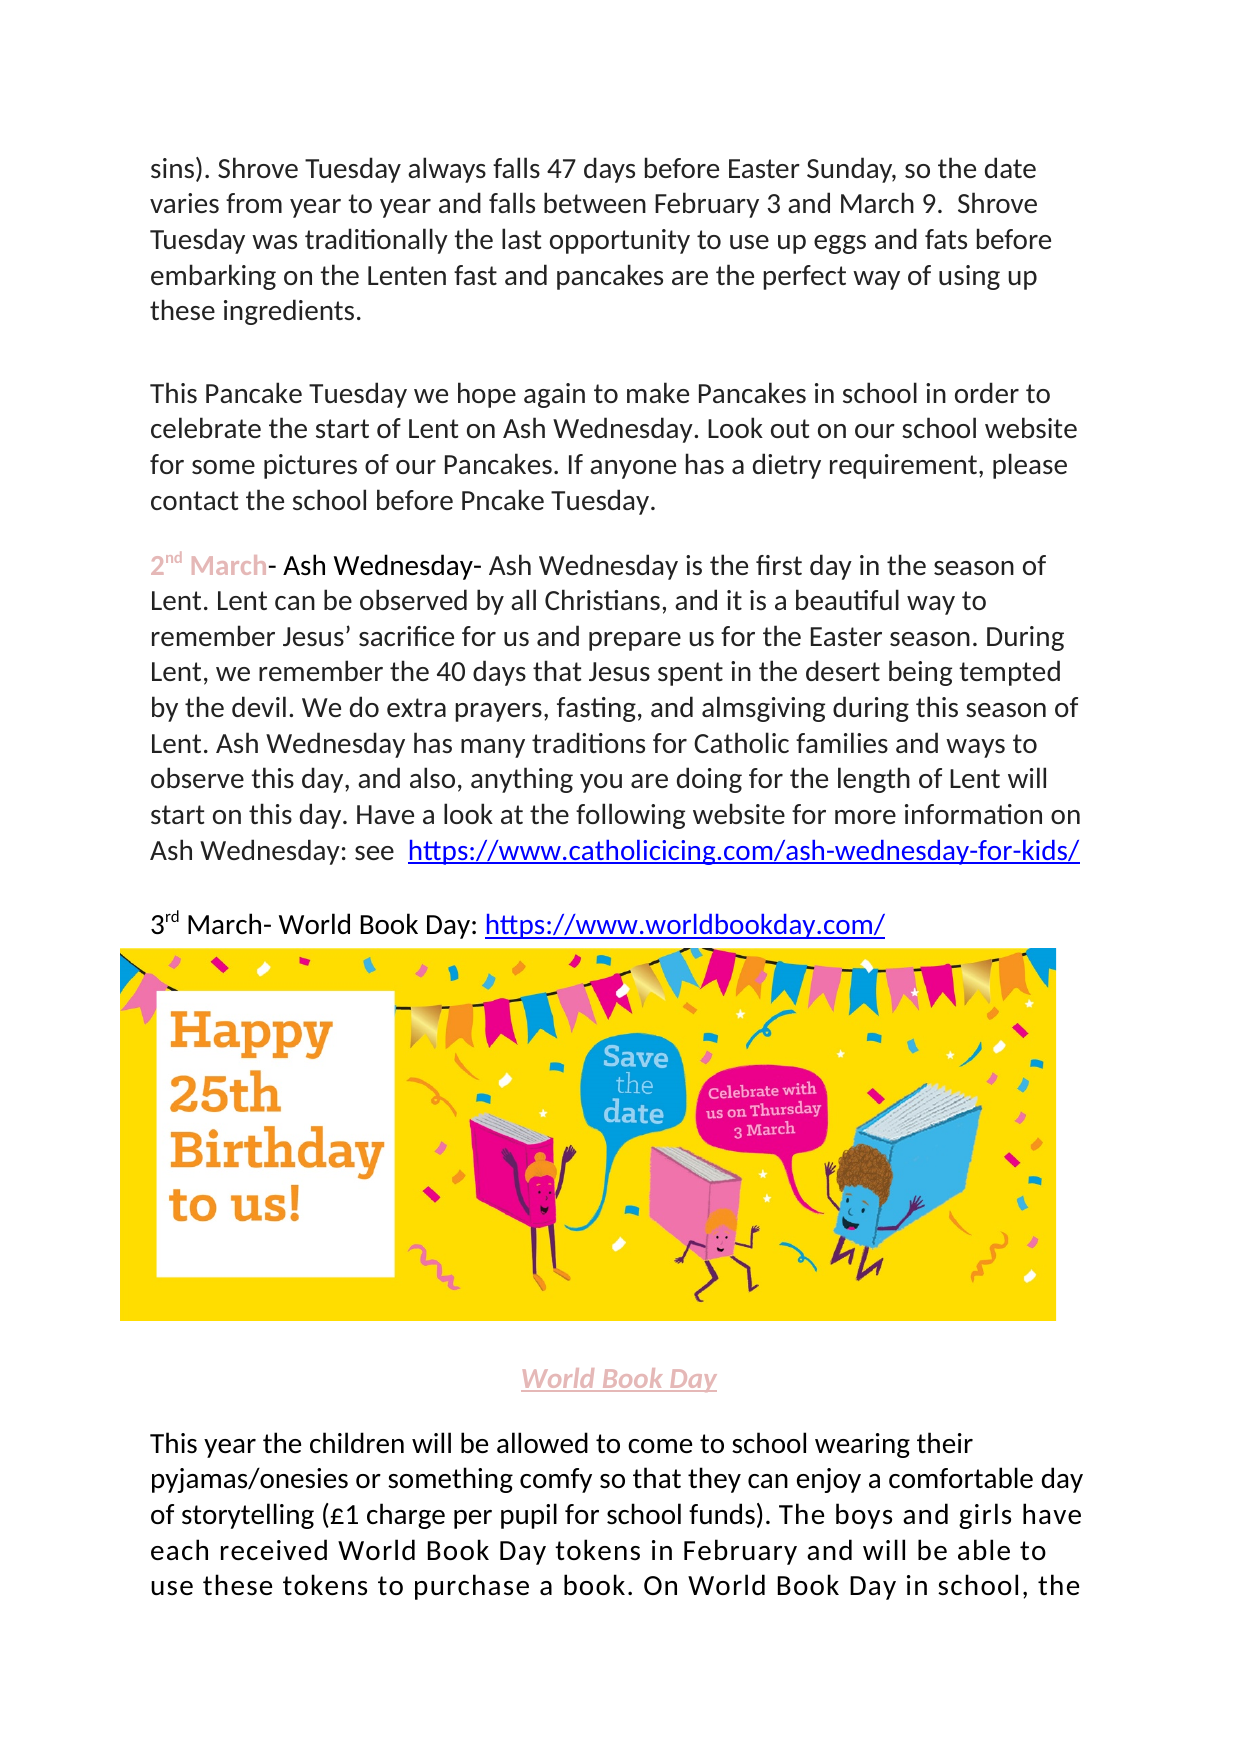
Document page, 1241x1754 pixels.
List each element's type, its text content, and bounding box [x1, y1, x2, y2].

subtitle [150, 150, 1090, 328]
picture [118, 948, 1056, 1321]
text 3rd March- World Book Day: https://www.worldbookday.com/ [150, 906, 1090, 942]
text This Pancake Tuesday we hope again to make Pancakes in school in order to celebrate the start of Lent on Ash Wednesday. Look out on our school website for some pictures of our Pancakes. If anyone has a dietry requirement, please contact the school before Pncake Tuesday. [150, 375, 1090, 517]
text 2nd March- Ash Wednesday- Ash Wednesday is the first day in the season of Lent. Lent can be observed by all Christians, and it is a beautiful way to remember Jesus’ sacrifice for us and prepare us for the Easter season. During Lent, we remember the 40 days that Jesus spent in the desert being tempted by the devil. We do extra prayers, fasting, and almsgiving during this season of Lent. Ash Wednesday has many traditions for Catholic families and ways to observe this day, and also, anything you are doing for the length of Lent will start on this day. Have a look at the following website for more information on Ash Wednesday: see https://www.catholicicing.com/ash-wednesday-for-kids/ [150, 547, 1090, 867]
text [150, 1425, 1090, 1603]
